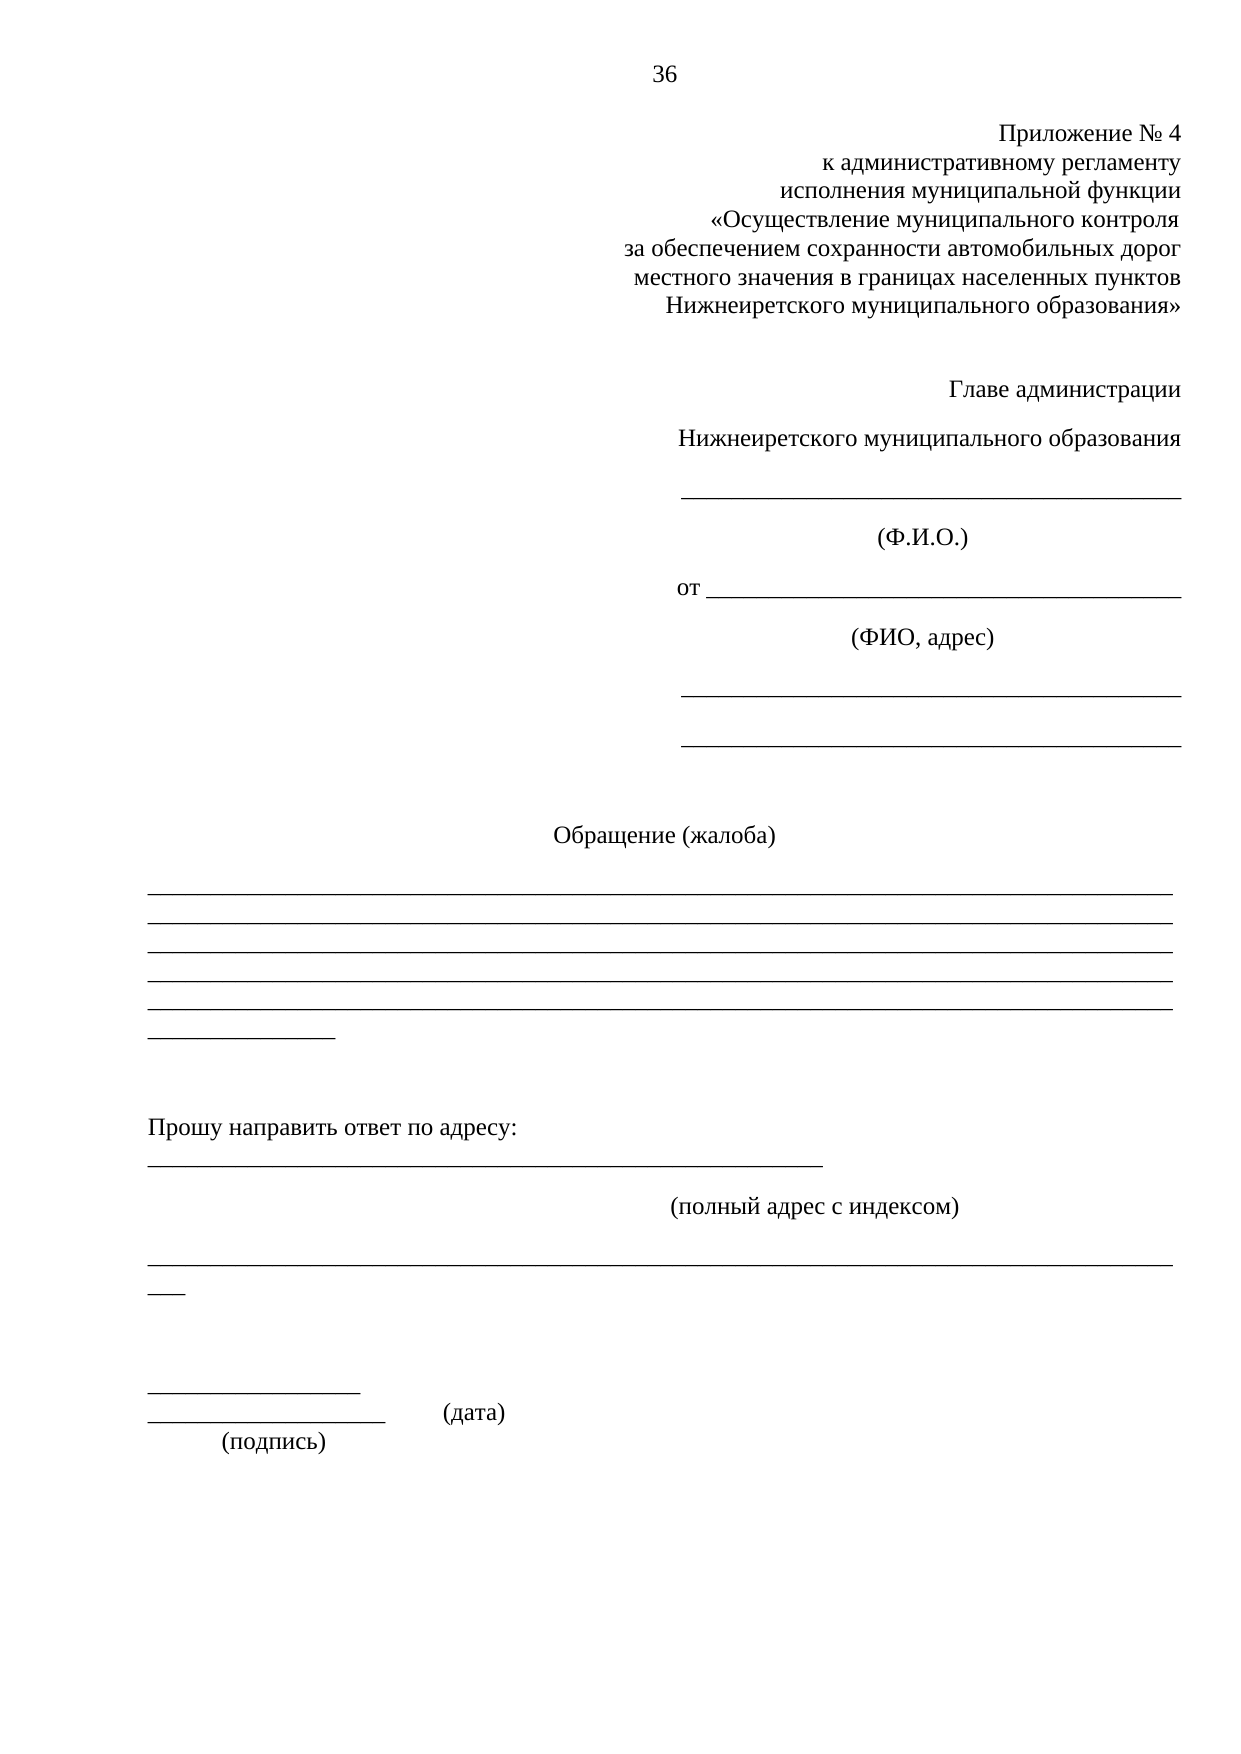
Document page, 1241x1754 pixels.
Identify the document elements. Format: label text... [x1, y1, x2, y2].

text _________________________________________________________________________________________________________________________________________________________________________________________________________________________________________________________________________________________________________________________________________________________________________________________________________________________________________ [148, 869, 1181, 1042]
text (ФИО, адрес) [620, 622, 1181, 650]
text ________________________________________ [620, 721, 1181, 749]
text ________________________________________ [620, 473, 1181, 502]
text Нижнеиретского муниципального образования» [148, 291, 1181, 319]
text от ______________________________________ [620, 572, 1181, 601]
text (полный адрес с индексом) [590, 1191, 1181, 1219]
text исполнения муниципальной функции [710, 176, 1181, 204]
text _____________________________________________________________________________________ [148, 1240, 1181, 1298]
text (Ф.И.О.) [620, 522, 1181, 551]
text Главе администрации [620, 374, 1181, 402]
text ________________________________________ [620, 671, 1181, 700]
text Обращение (жалоба) [148, 820, 1181, 849]
text за обеспечением сохранности автомобильных дорог [148, 233, 1181, 262]
text Приложение № 4 [148, 118, 1181, 147]
text местного значения в границах населенных пунктов [148, 262, 1181, 291]
text «Осуществление муниципального контроля [710, 204, 1181, 233]
text Нижнеиретского муниципального образования [620, 423, 1181, 452]
text Прошу направить ответ по адресу: ______________________________________________________ [148, 1112, 1181, 1170]
text _________________ ___________________ (дата) (подпись) [148, 1368, 1181, 1454]
text к административному регламенту [710, 147, 1181, 176]
